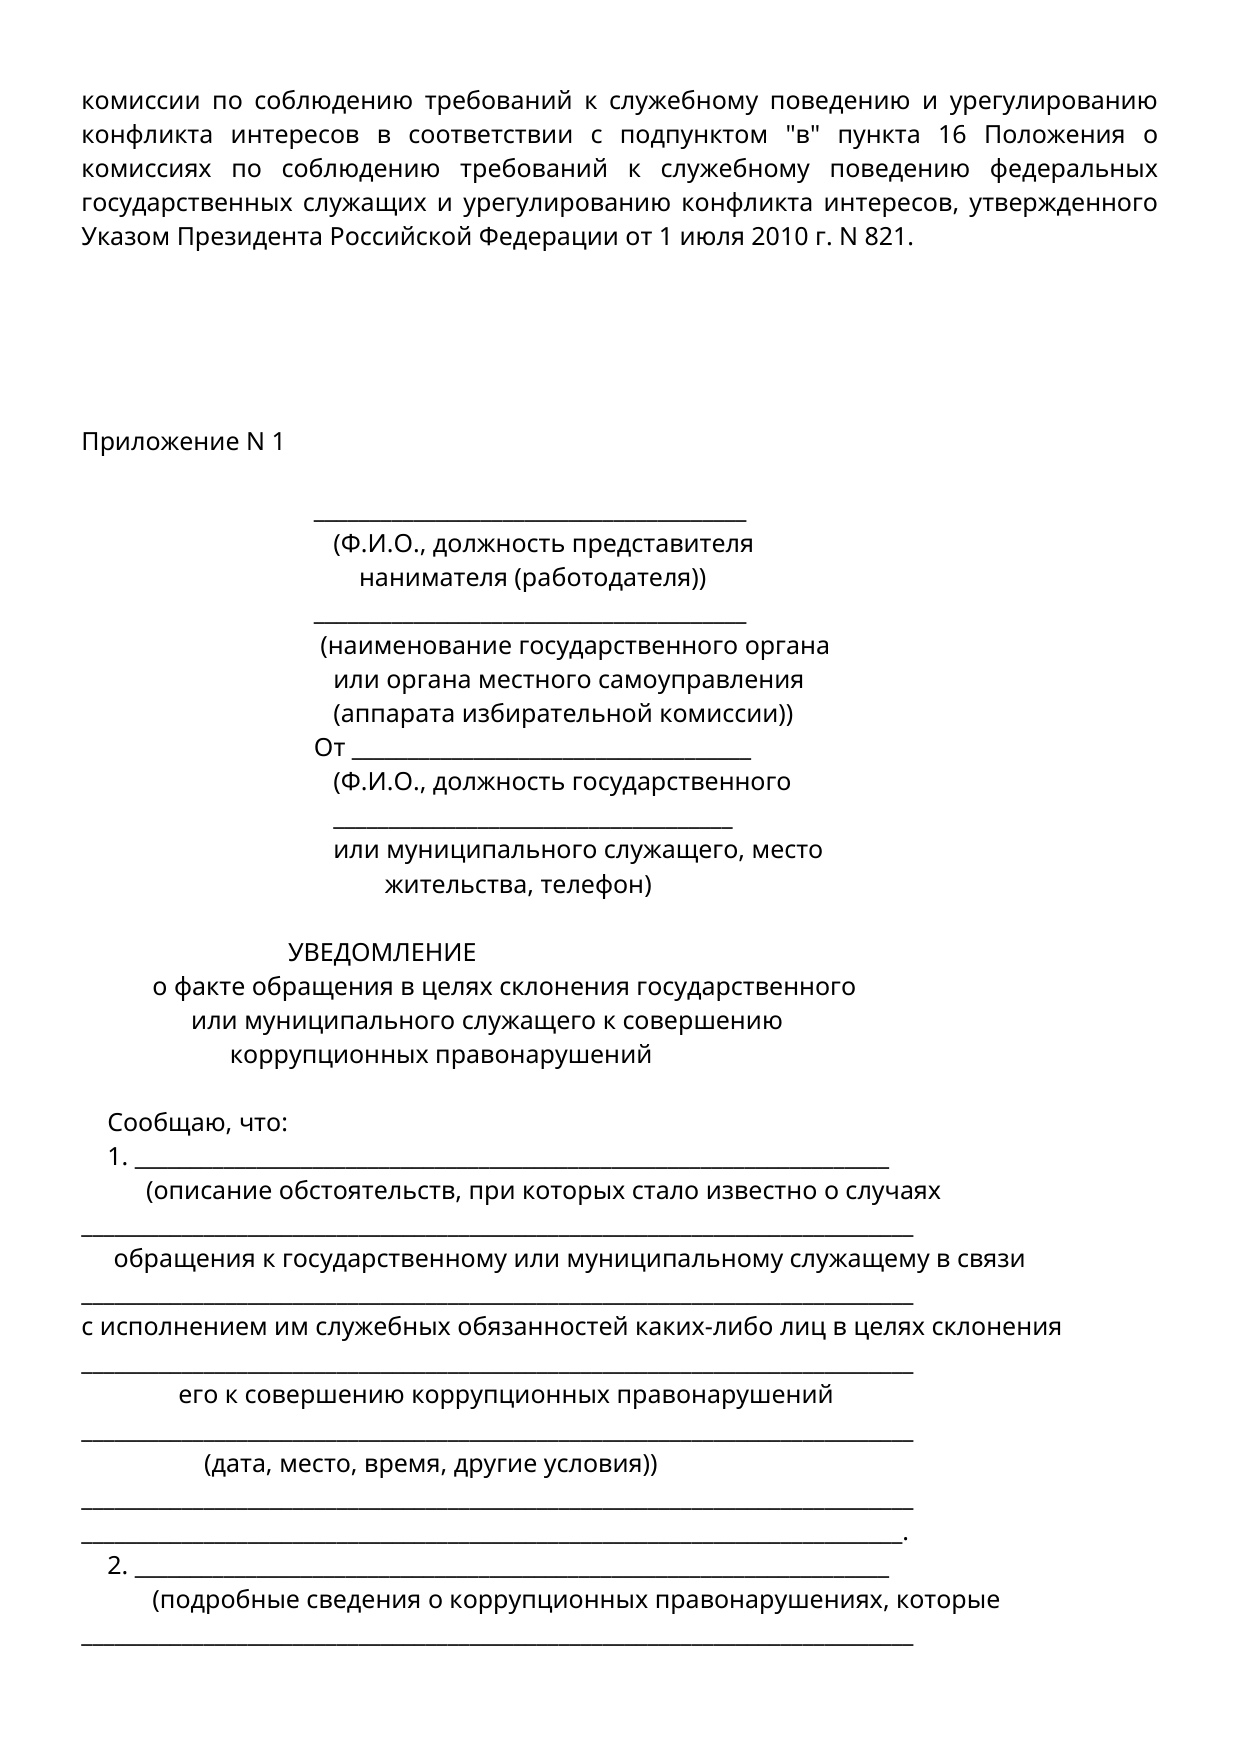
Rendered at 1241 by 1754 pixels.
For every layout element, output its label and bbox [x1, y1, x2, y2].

table_header [75, 75, 1165, 1650]
